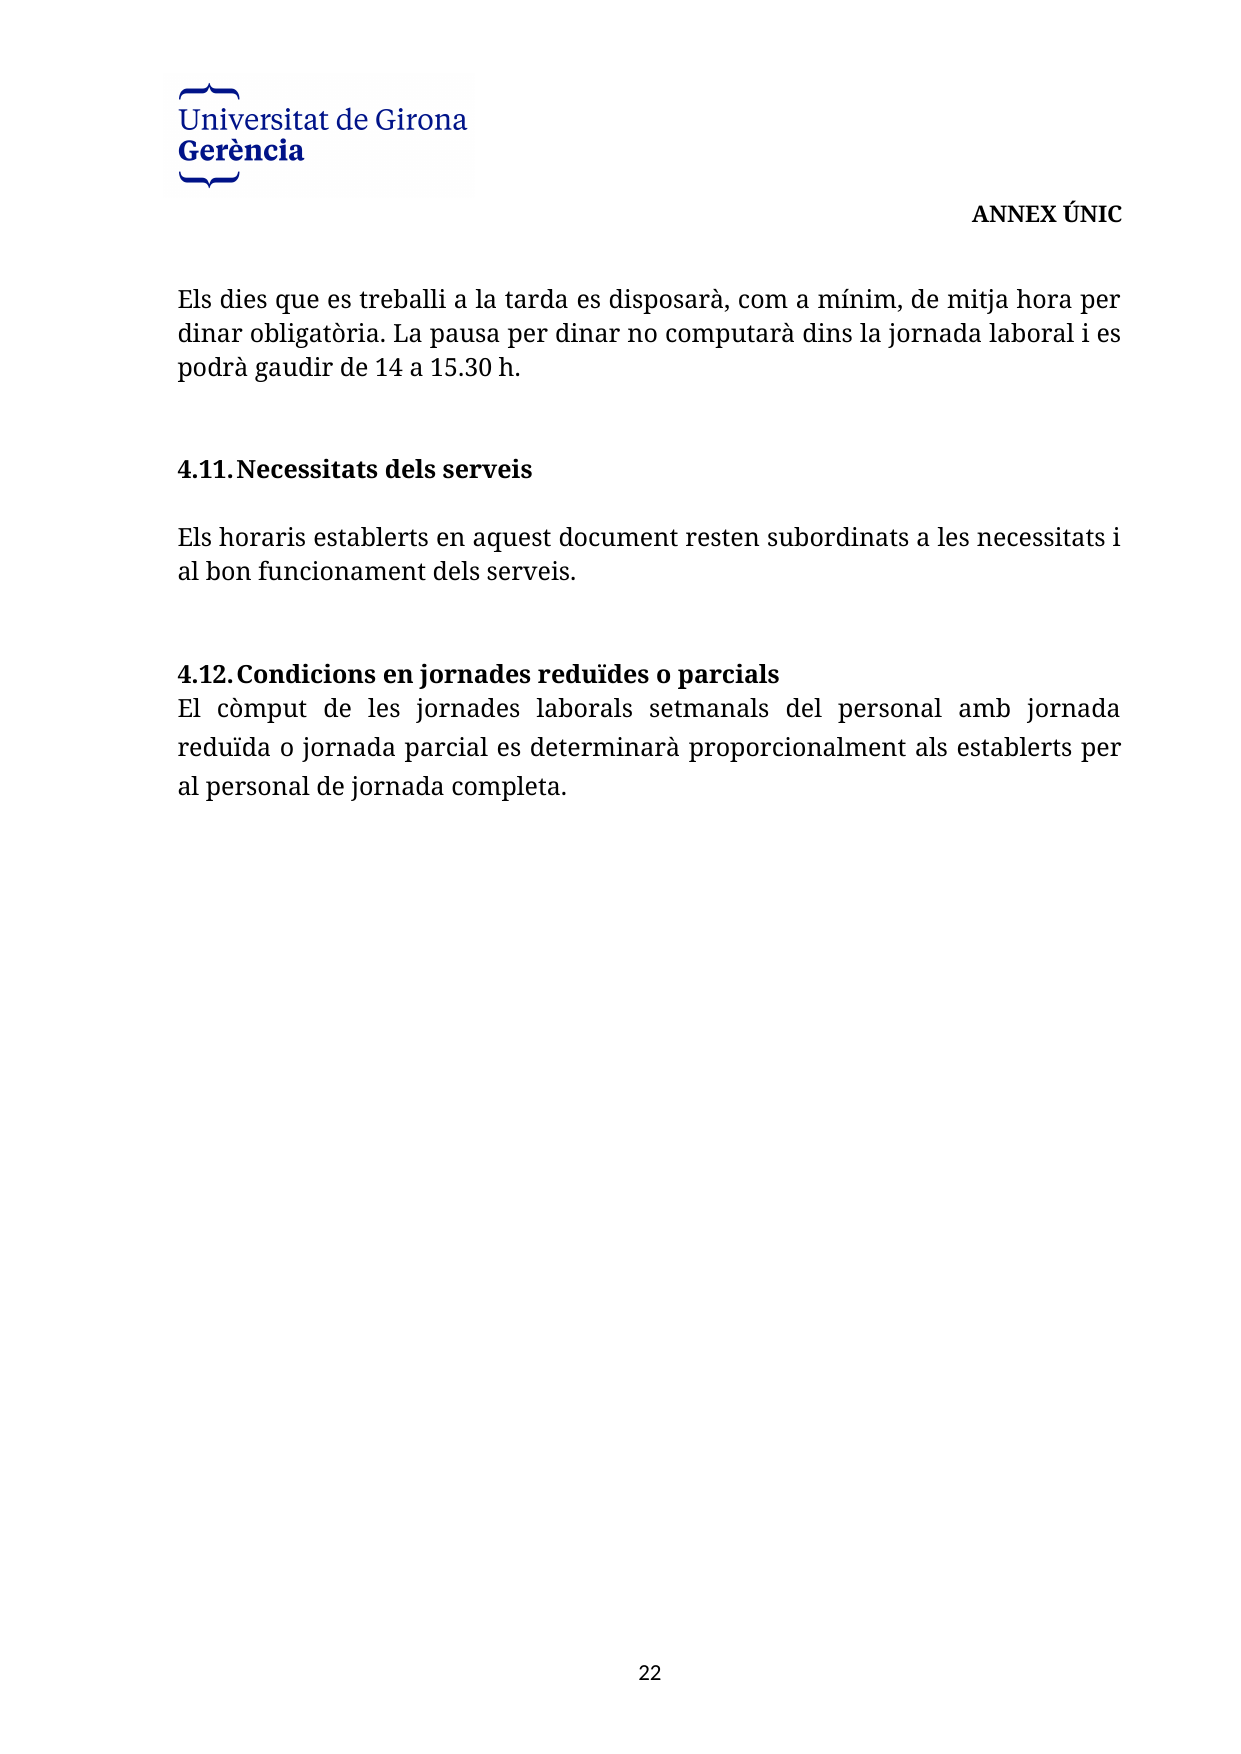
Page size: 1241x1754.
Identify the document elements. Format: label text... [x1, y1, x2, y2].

text El còmput de les jornades laborals setmanals del personal amb jornada reduïda o jornada parcial es determinarà proporcionalment als establerts per al personal de jornada completa. [177, 690, 1122, 803]
list Condicions en jornades reduïdes o parcials [177, 656, 1122, 690]
text Els dies que es treballi a la tarda es disposarà, com a mínim, de mitja hora per dinar obligatòria. La pausa per dinar no computarà dins la jornada laboral i es podrà gaudir de 14 a 15.30 h. [177, 282, 1122, 384]
list Necessitats dels serveis [177, 452, 1122, 486]
list Els horaris establerts en aquest document resten subordinats a les necessitats i al bon funcionament dels serveis. [177, 520, 1122, 588]
picture [162, 73, 475, 198]
